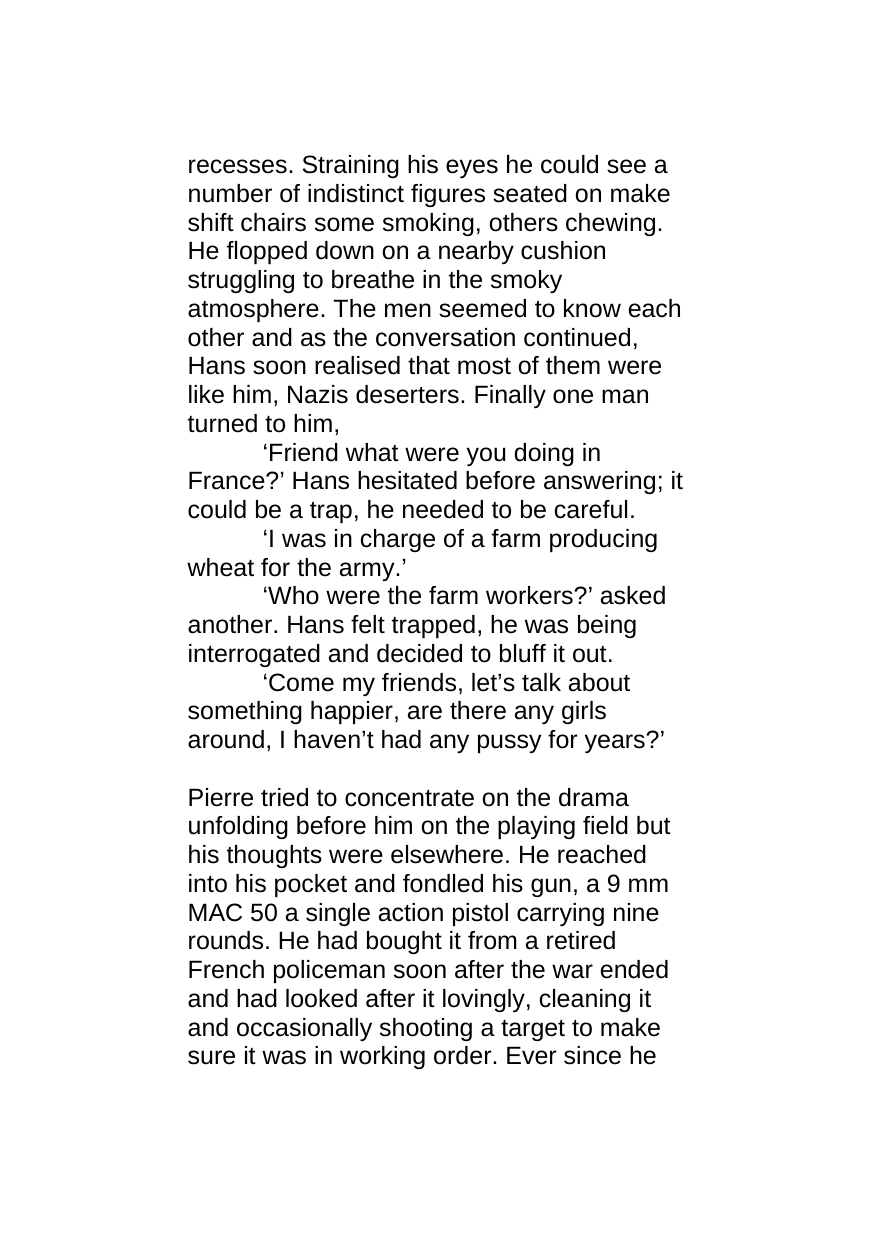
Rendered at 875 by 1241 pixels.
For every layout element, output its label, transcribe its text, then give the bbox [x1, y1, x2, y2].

text ‘Who were the farm workers?’ asked another. Hans felt trapped, he was being interrogated and decided to bluff it out. [187, 581, 687, 667]
text ‘Come my friends, let’s talk about something happier, are there any girls around, I haven’t had any pussy for years?’ [187, 667, 687, 754]
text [187, 150, 687, 437]
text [187, 782, 687, 1070]
text ‘I was in charge of a farm producing wheat for the army.’ [187, 524, 687, 581]
text ‘Friend what were you doing in France?’ Hans hesitated before answering; it could be a trap, he needed to be careful. [187, 437, 687, 524]
